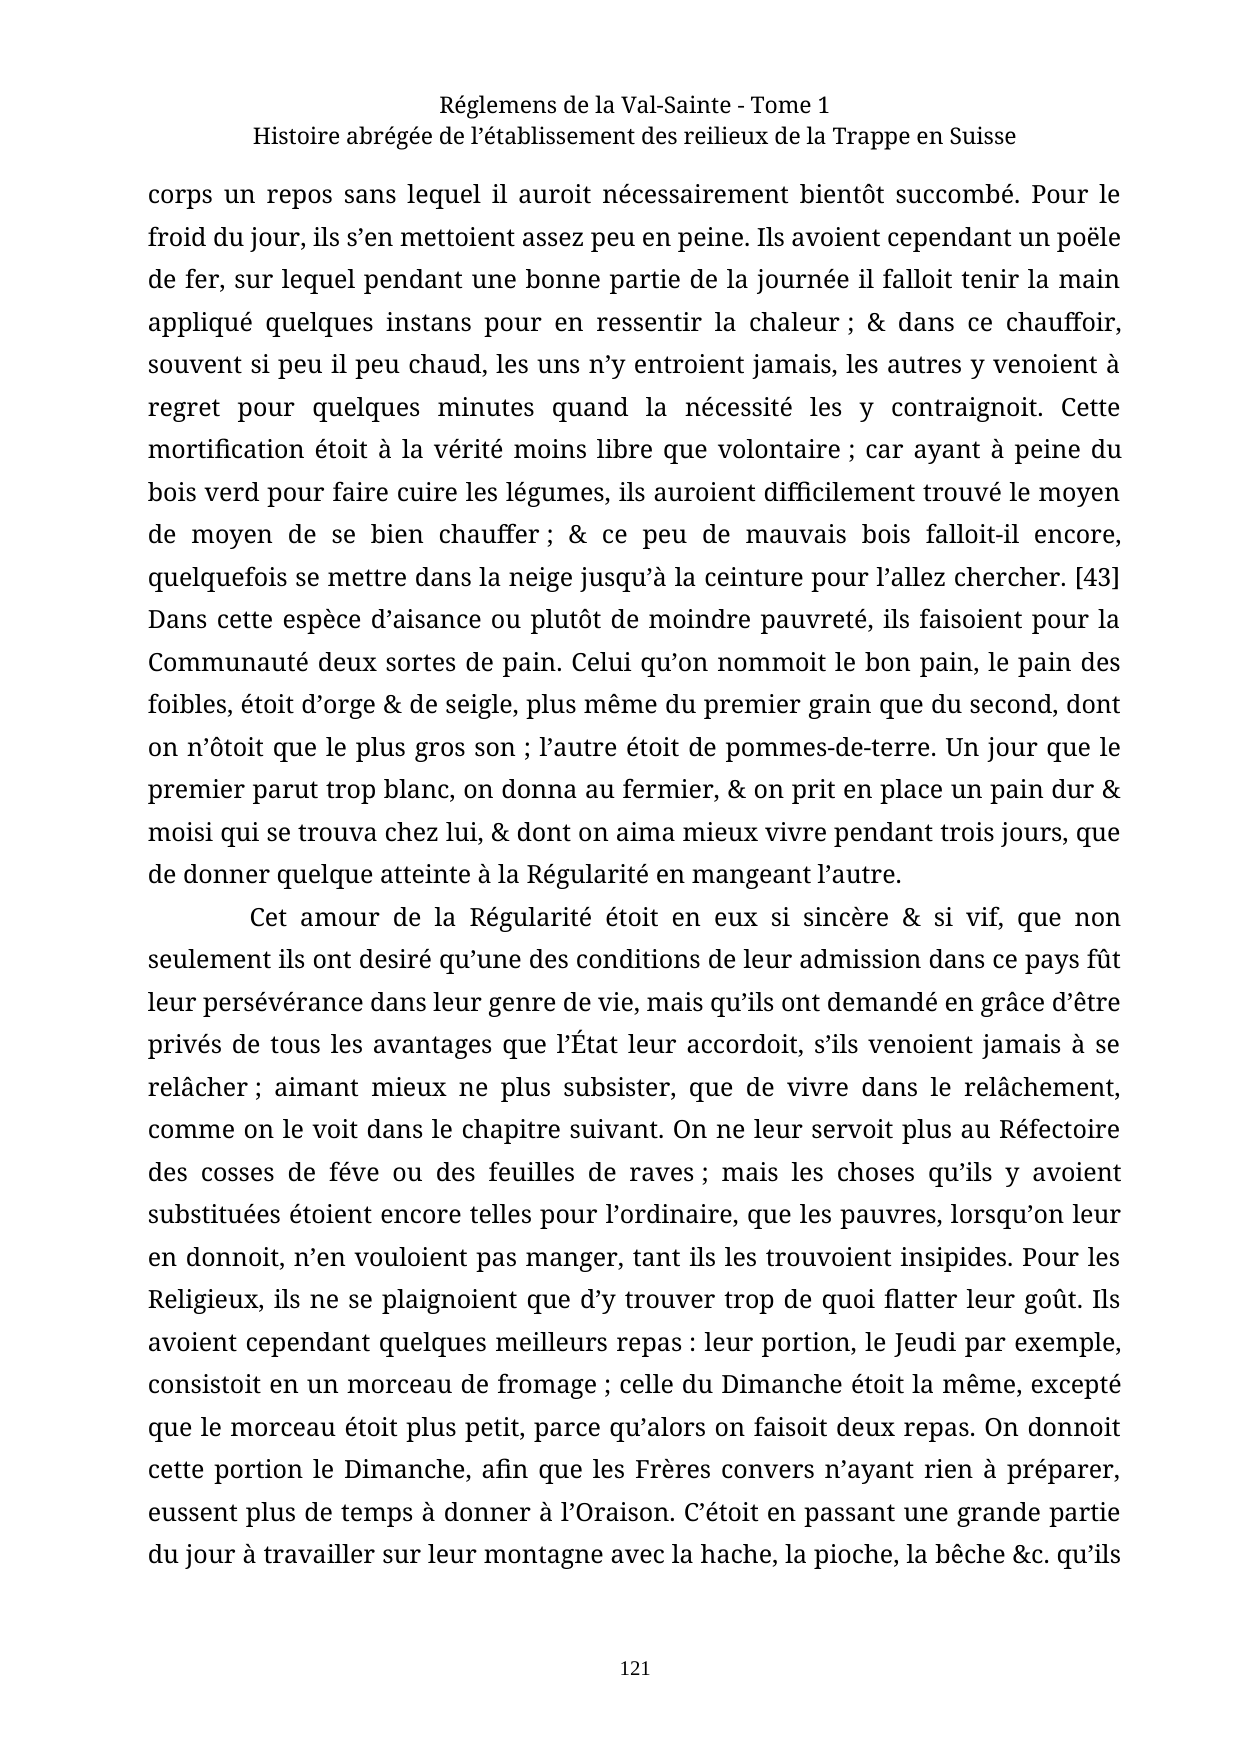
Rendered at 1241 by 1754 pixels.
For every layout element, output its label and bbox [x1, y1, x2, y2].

text [148, 177, 1122, 891]
text [148, 900, 1122, 1571]
